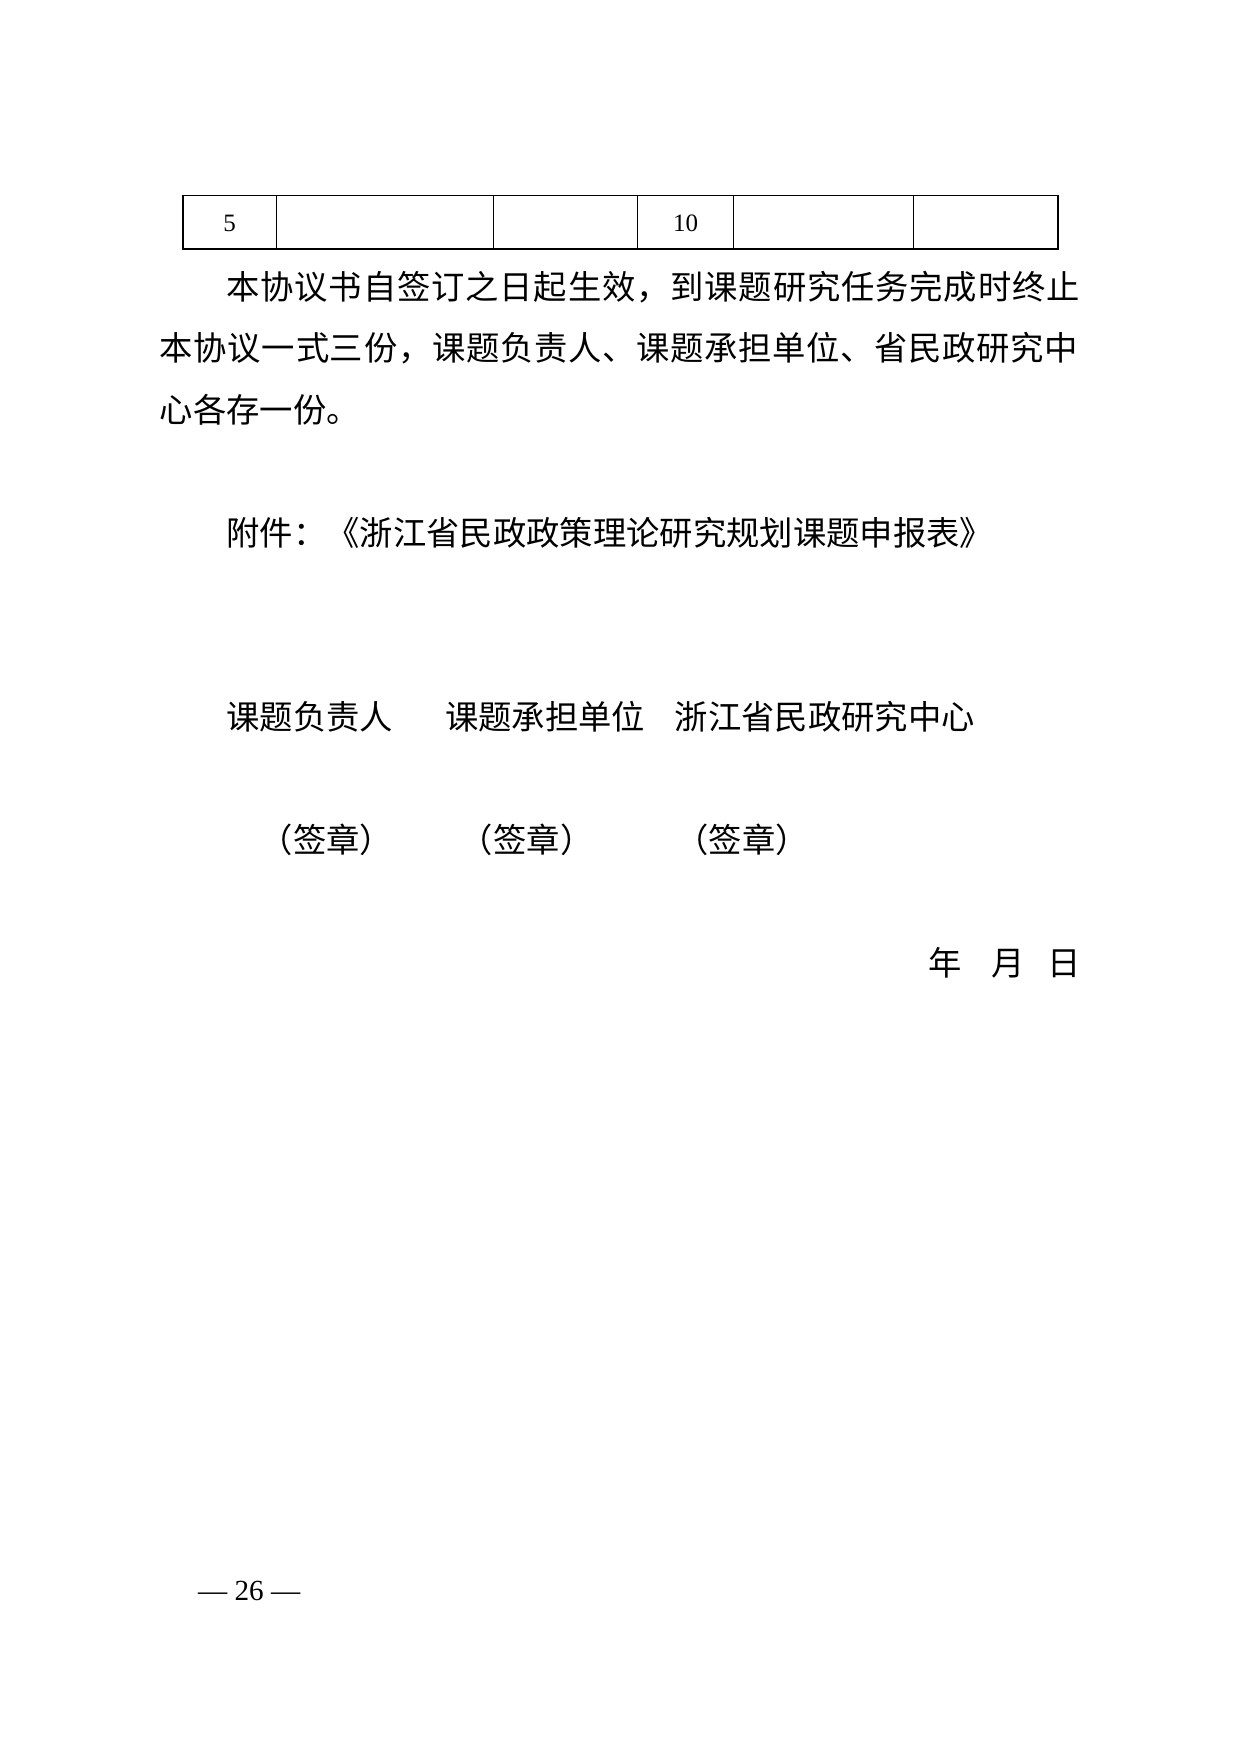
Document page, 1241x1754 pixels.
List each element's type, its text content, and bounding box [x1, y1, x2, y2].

table_cell [734, 196, 913, 248]
text 年 月 日 [159, 926, 1081, 988]
table_cell [494, 196, 637, 248]
table_cell 10 [638, 196, 733, 248]
text 附件：《浙江省民政政策理论研究规划课题申报表》 [159, 496, 1081, 557]
text （签章） （签章） （签章） [159, 803, 1081, 865]
text 课题负责人 课题承担单位 浙江省民政研究中心 [159, 680, 1081, 742]
table_cell [277, 196, 493, 248]
table_cell 5 [184, 196, 276, 248]
table_cell [914, 196, 1057, 248]
text 本协议书自签订之日起生效，到课题研究任务完成时终止。本协议一式三份，课题负责人、课题承担单位、省民政研究中心各存一份。 [159, 250, 1081, 434]
